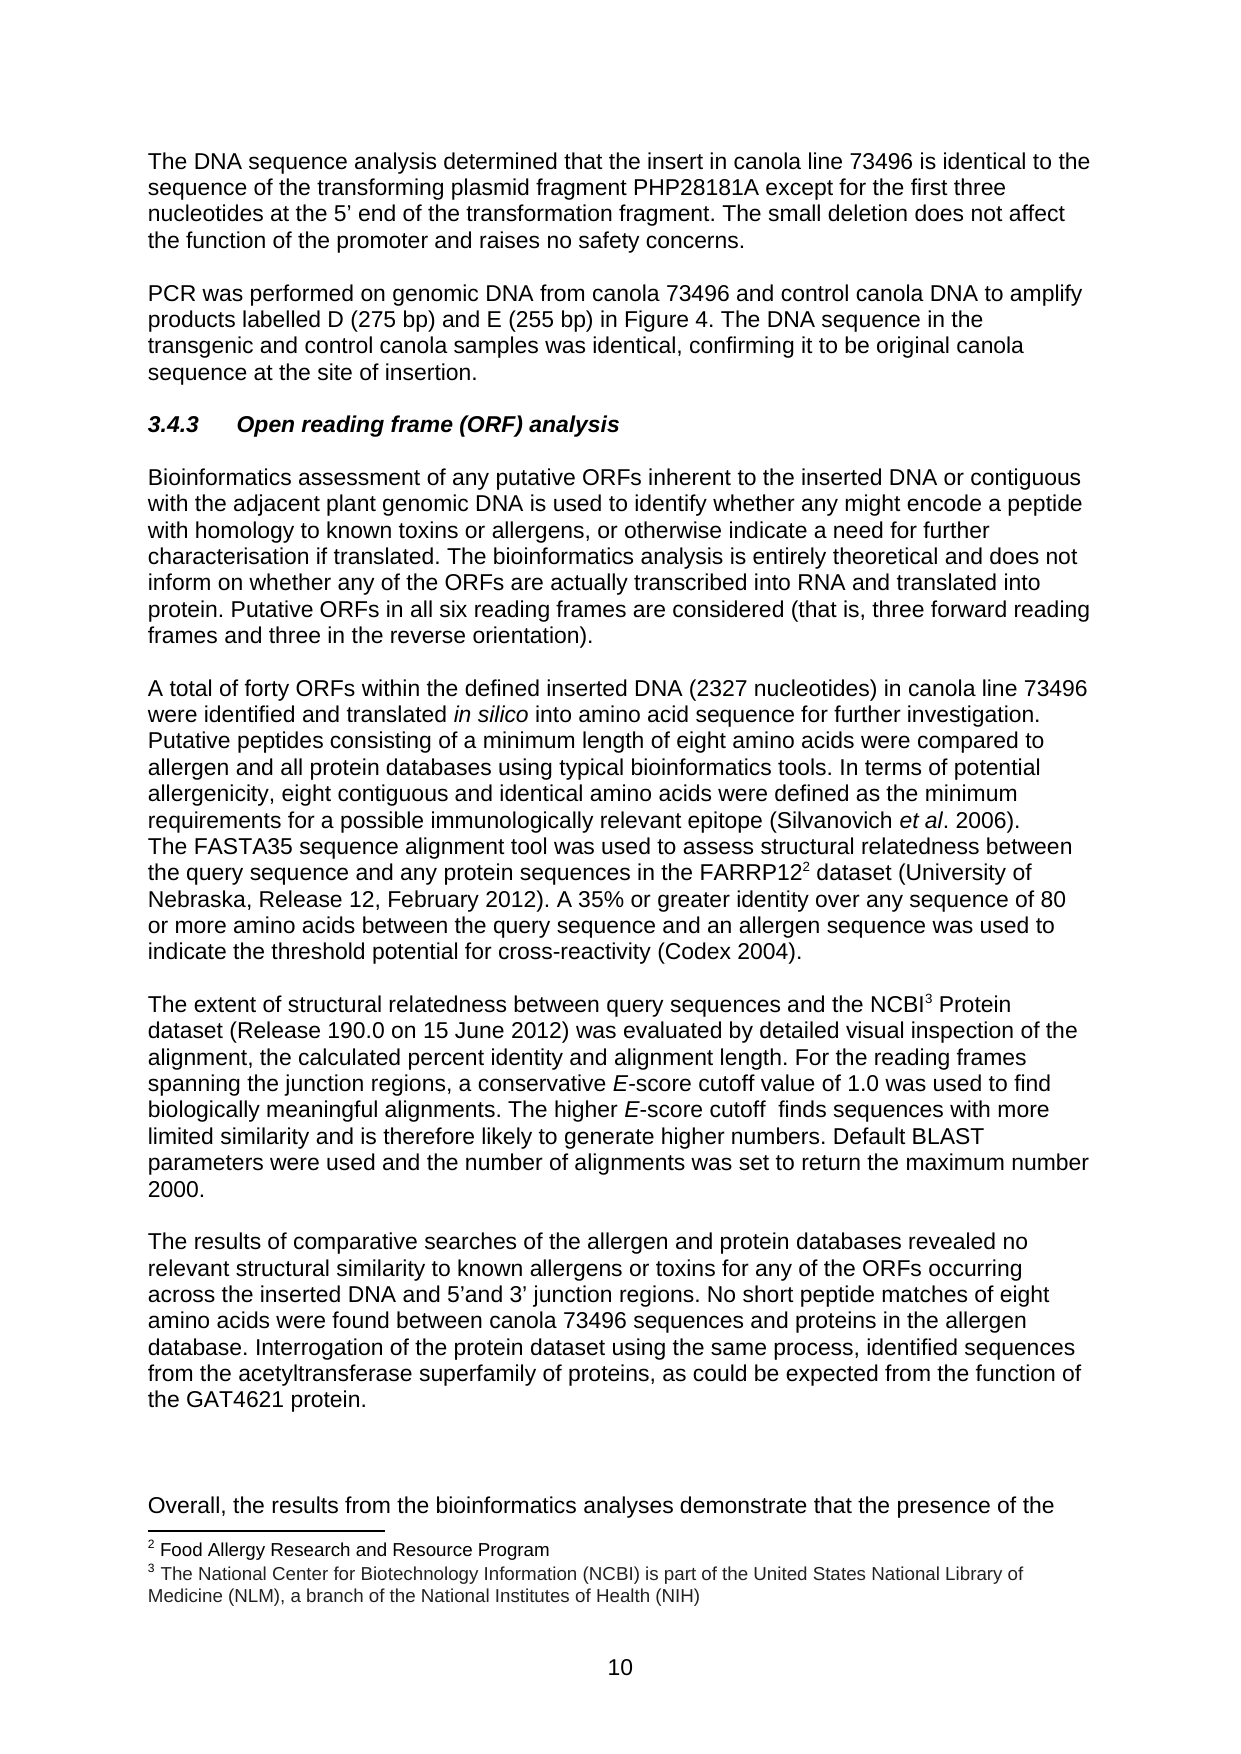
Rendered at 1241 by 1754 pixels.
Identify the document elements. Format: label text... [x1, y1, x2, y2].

text The DNA sequence analysis determined that the insert in canola line 73496 is identical to the sequence of the transforming plasmid fragment PHP28181A except for the first three nucleotides at the 5’ end of the transformation fragment. The small deletion does not affect the function of the promoter and raises no safety concerns. [148, 148, 1092, 253]
text Bioinformatics assessment of any putative ORFs inherent to the inserted DNA or contiguous with the adjacent plant genomic DNA is used to identify whether any might encode a peptide with homology to known toxins or allergens, or otherwise indicate a need for further characterisation if translated. The bioinformatics analysis is entirely theoretical and does not inform on whether any of the ORFs are actually transcribed into RNA and translated into protein. Putative ORFs in all six reading frames are considered (that is, three forward reading frames and three in the reverse orientation). [148, 464, 1092, 648]
text 3.4.3 Open reading frame (ORF) analysis [148, 411, 1092, 438]
text Putative peptides consisting of a minimum length of eight amino acids were compared to allergen and all protein databases using typical bioinformatics tools. In terms of potential allergenicity, eight contiguous and identical amino acids were defined as the minimum requirements for a possible immunologically relevant epitope (Silvanovich et al. 2006). [148, 727, 1092, 833]
text The FASTA35 sequence alignment tool was used to assess structural relatedness between the query sequence and any protein sequences in the FARRP12 dataset (University of Nebraska, Release 12, February 2012). A 35% or greater identity over any sequence of 80 or more amino acids between the query sequence and an allergen sequence was used to indicate the threshold potential for cross-reactivity (Codex 2004). [148, 833, 1092, 965]
text PCR was performed on genomic DNA from canola 73496 and control canola DNA to amplify products labelled D (275 bp) and E (255 bp) in Figure 4. The DNA sequence in the transgenic and control canola samples was identical, confirming it to be original canola sequence at the site of insertion. [148, 279, 1092, 385]
text The results of comparative searches of the allergen and protein databases revealed no relevant structural similarity to known allergens or toxins for any of the ORFs occurring across the inserted DNA and 5’and 3’ junction regions. No short peptide matches of eight amino acids were found between canola 73496 sequences and proteins in the allergen database. Interrogation of the protein dataset using the same process, identified sequences from the acetyltransferase superfamily of proteins, as could be expected from the function of the GAT4621 protein. [148, 1228, 1092, 1413]
text The extent of structural relatedness between query sequences and the NCBI Protein dataset (Release 190.0 on 15 June 2012) was evaluated by detailed visual inspection of the alignment, the calculated percent identity and alignment length. For the reading frames spanning the junction regions, a conservative E-score cutoff value of 1.0 was used to find biologically meaningful alignments. The higher E-score cutoff finds sequences with more limited similarity and is therefore likely to generate higher numbers. Default BLAST parameters were used and the number of alignments was set to return the maximum number 2000. [148, 991, 1092, 1202]
text A total of forty ORFs within the defined inserted DNA (2327 nucleotides) in canola line 73496 were identified and translated in silico into amino acid sequence for further investigation. [148, 675, 1092, 727]
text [148, 1492, 1092, 1518]
